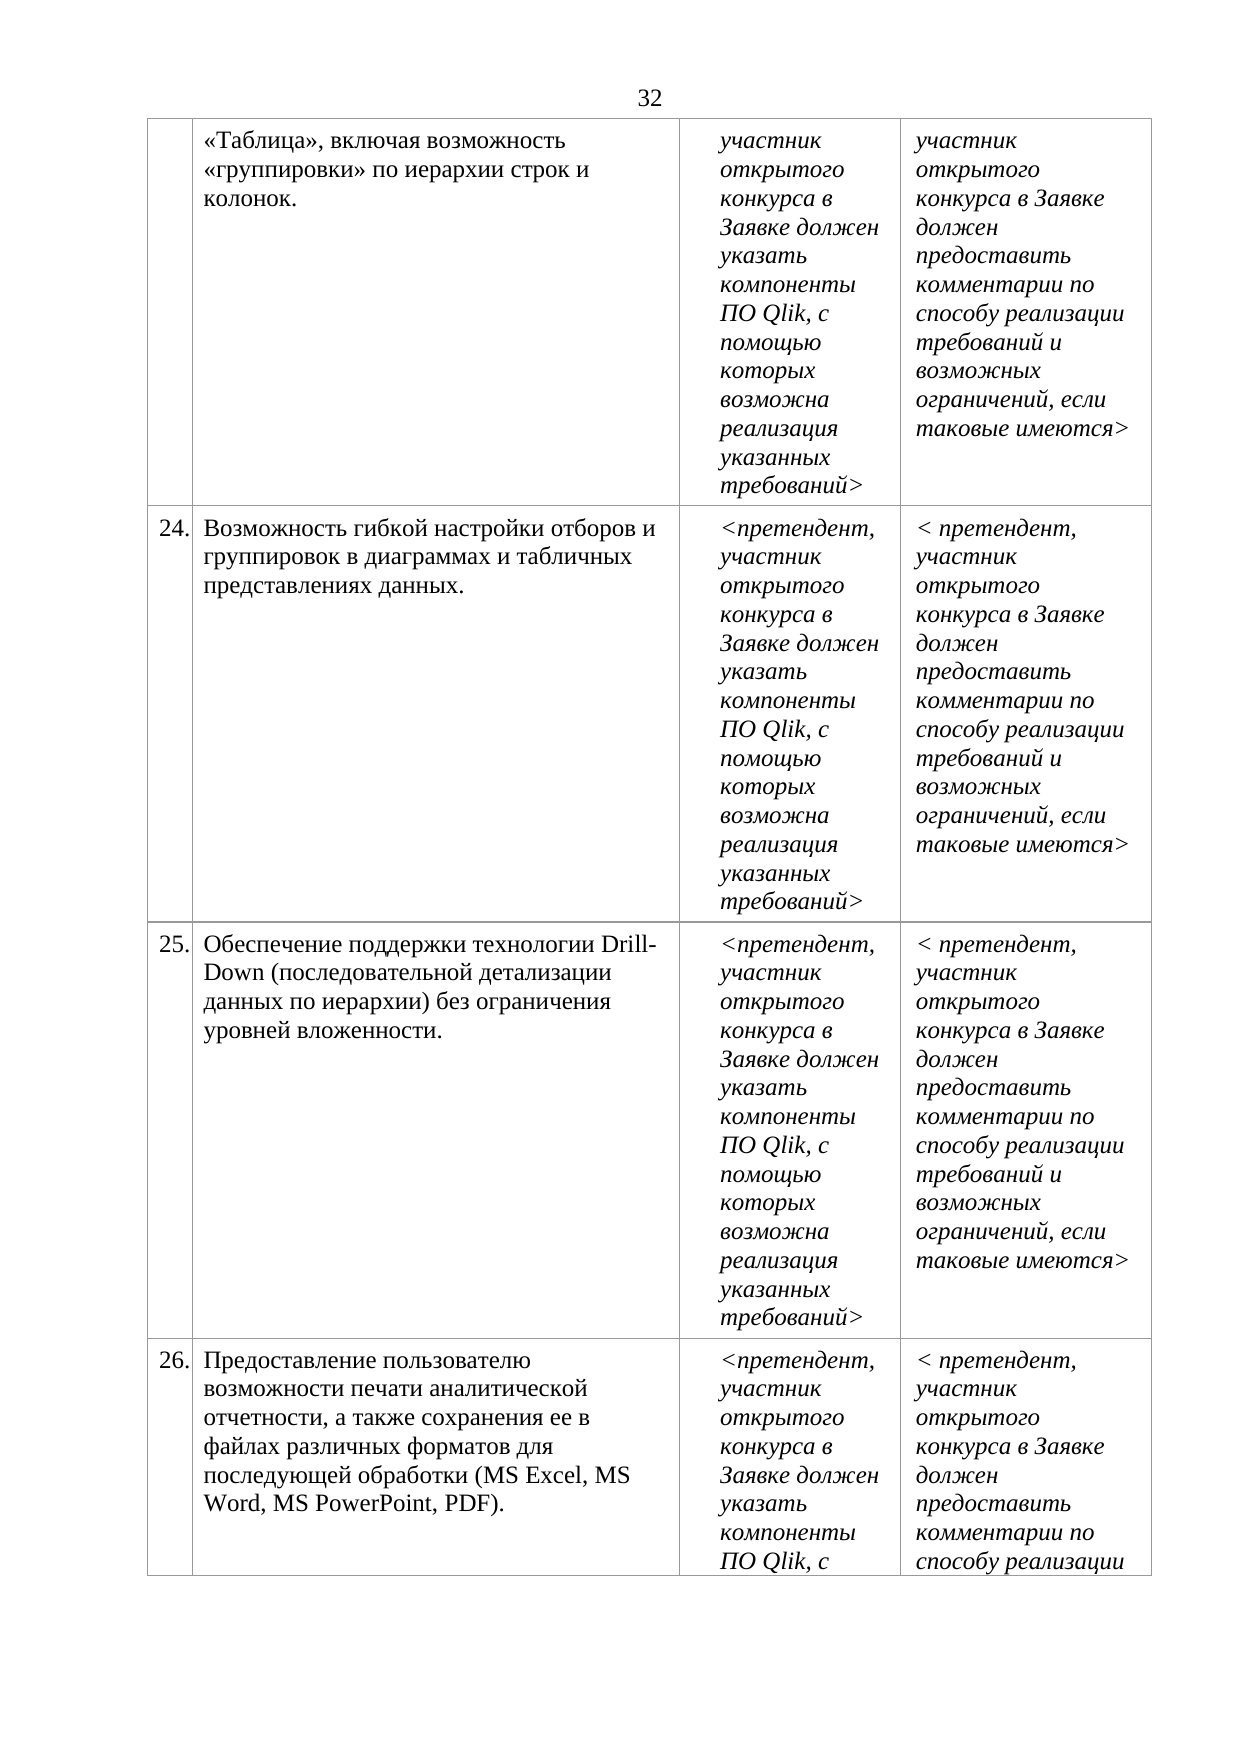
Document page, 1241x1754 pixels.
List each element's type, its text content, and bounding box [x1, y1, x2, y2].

table_cell [148, 923, 192, 1337]
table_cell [193, 119, 679, 505]
table_cell [148, 119, 192, 505]
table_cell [901, 119, 1151, 505]
table_cell [148, 1339, 192, 1575]
table_cell Возможность гибкой настройки отборов и группировок в диаграммах и табличных представлениях данных. [193, 506, 679, 921]
table_cell <претендент, участник открытого конкурса в Заявке должен указать компоненты ПО Qlik, с помощью которых возможна реализация указанных требований> [680, 923, 900, 1337]
table_cell [148, 506, 192, 921]
table_cell Обеспечение поддержки технологии Drill-Down (последовательной детализации данных по иерархии) без ограничения уровней вложенности. [193, 923, 679, 1337]
table_cell <претендент, участник открытого конкурса в Заявке должен указать компоненты ПО Qlik, с помощью которых возможна реализация указанных требований> [680, 506, 900, 921]
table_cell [193, 1339, 679, 1575]
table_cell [680, 119, 900, 505]
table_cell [680, 1339, 900, 1575]
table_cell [901, 1339, 1151, 1575]
